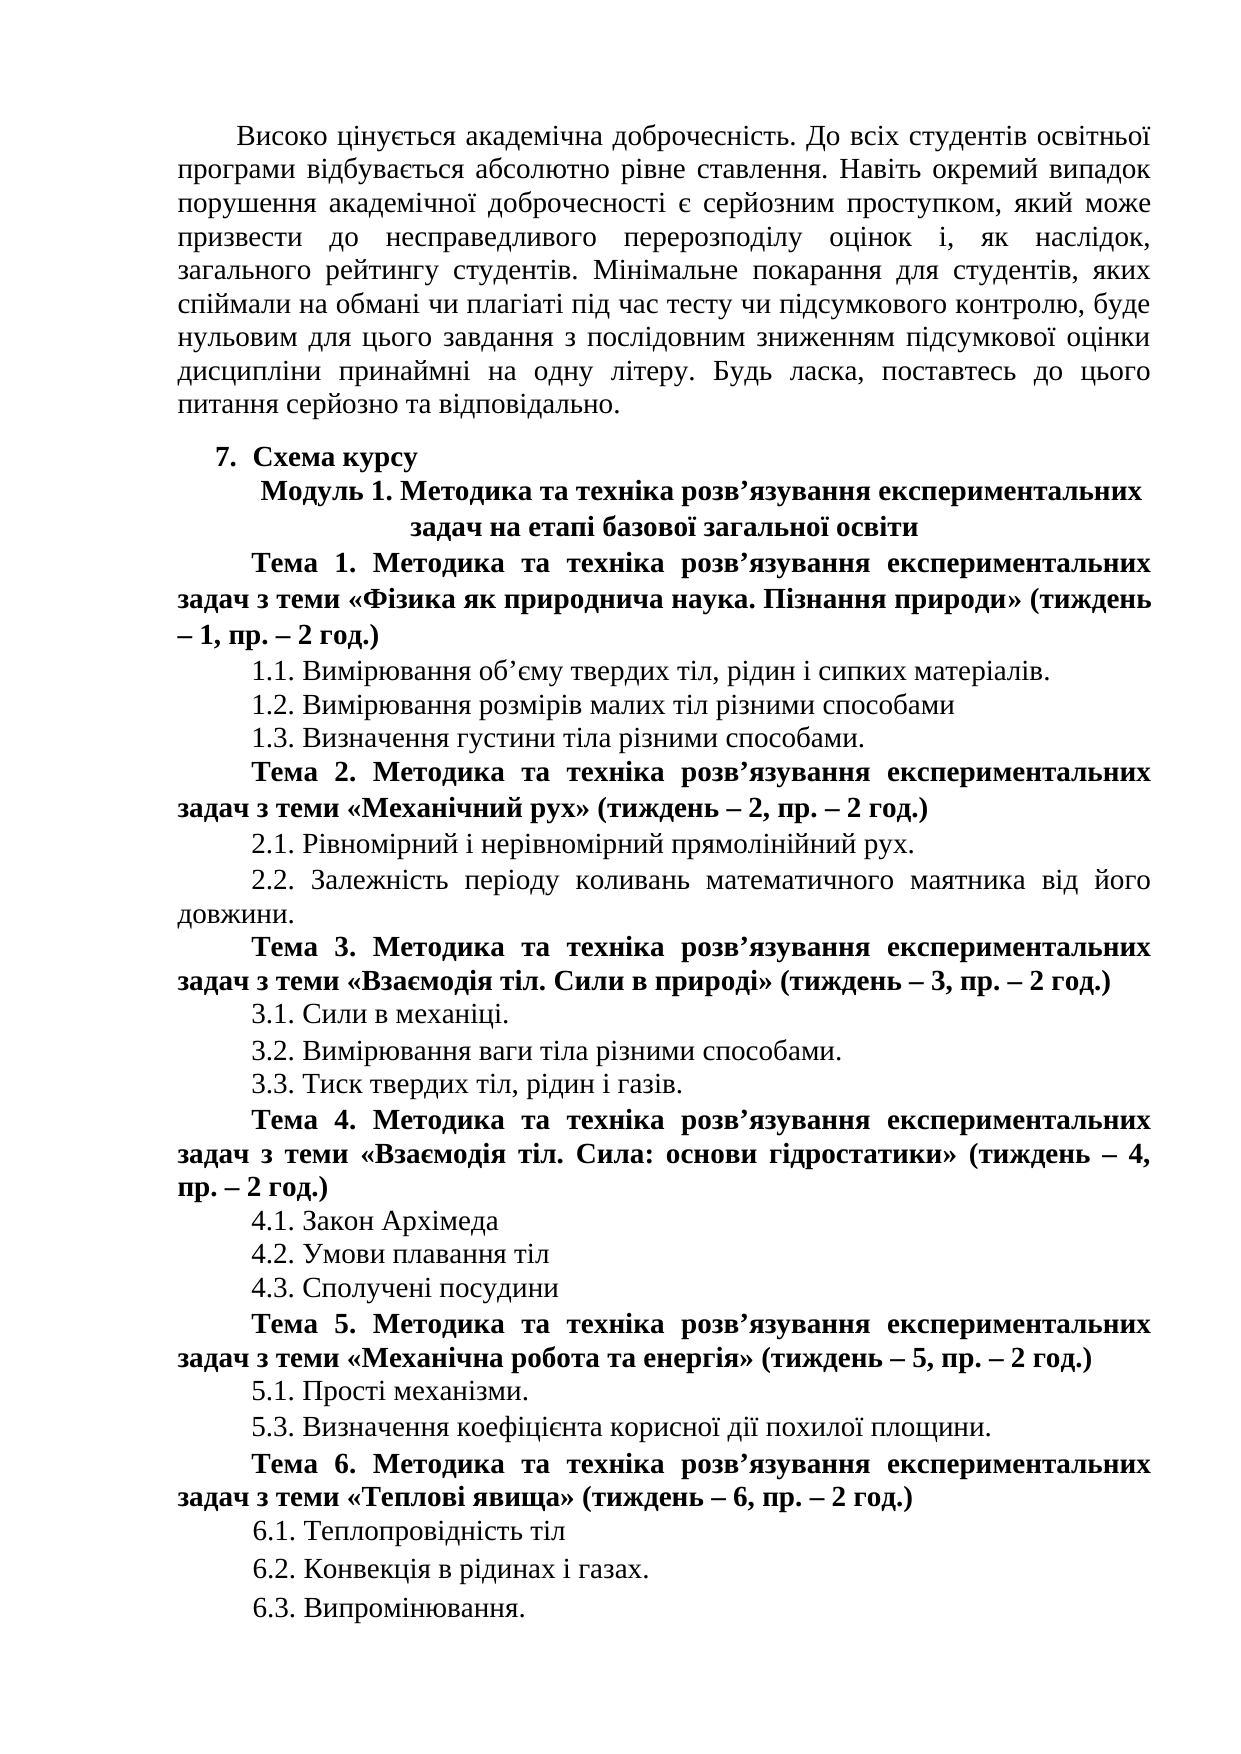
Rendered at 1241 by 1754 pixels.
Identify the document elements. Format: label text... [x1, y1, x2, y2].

text 4.3. Сполучені посудини [177, 1270, 1152, 1304]
text 1.2. Вимірювання розмірів малих тіл різними способами [177, 687, 1152, 721]
text 2.1. Рівномірний і нерівномірний прямолінійний рух. [251, 826, 1152, 860]
text 1.3. Визначення густини тіла різними способами. [177, 721, 1152, 754]
text Тема 3. Методика та техніка розв’язування експериментальних задач з теми «Взаємодія тіл. Сили в природі» (тиждень – 3, пр. – 2 год.) [177, 929, 1152, 997]
text 5.1. Прості механізми. [177, 1373, 1152, 1407]
text 2.2. Залежність періоду коливань математичного маятника від його довжини. [177, 862, 1152, 929]
text Модуль 1. Методика та техніка розв’язування експериментальних задач на етапі базової загальної освіти [177, 473, 1152, 542]
list 6.3. Випромінювання. [252, 1590, 1152, 1623]
text 3.1. Сили в механіці. [251, 997, 1152, 1030]
text Тема 1. Методика та техніка розв’язування експериментальних задач з теми «Фізика як природнича наука. Пізнання природи» (тиждень – 1, пр. – 2 год.) [177, 545, 1152, 651]
text 3.3. Тиск твердих тіл, рідин і газів. [177, 1066, 1152, 1100]
text Тема 2. Методика та техніка розв’язування експериментальних задач з теми «Механічний рух» (тиждень – 2, пр. – 2 год.) [177, 754, 1152, 824]
list Високо цінується академічна доброчесність. До всіх студентів освітньої програми відбувається абсолютно рівне ставлення. Навіть окремий випадок порушення академічної доброчесності є серйозним проступком, який може призвести до несправедливого перерозподілу оцінок і, як наслідок, загального рейтингу студентів. Мінімальне покарання для студентів, яких спіймали на обмані чи плагіаті під час тесту чи підсумкового контролю, буде нульовим для цього завдання з послідовним зниженням підсумкової оцінки дисципліни принаймні на одну літеру. Будь ласка, поставтесь до цього питання серйозно та відповідально. [177, 118, 1152, 420]
text Тема 4. Методика та техніка розв’язування експериментальних задач з теми «Взаємодія тіл. Сила: основи гідростатики» (тиждень – 4, пр. – 2 год.) [177, 1102, 1152, 1203]
text 1.1. Вимірювання об’єму твердих тіл, рідин i сипких матеріалів. [177, 653, 1152, 687]
text 4.1. Закон Архімеда [177, 1203, 1152, 1237]
list 6.2. Конвекція в рідинах і газах. [252, 1551, 1152, 1585]
text 4.2. Умови плавання тіл [177, 1237, 1152, 1270]
list Схема курсу [215, 439, 1152, 473]
list 6.1. Теплопровідність тіл [252, 1513, 1152, 1546]
text Тема 5. Методика та техніка розв’язування експериментальних задач з теми «Механічна робота та енергія» (тиждень – 5, пр. – 2 год.) [177, 1306, 1152, 1373]
text Тема 6. Методика та техніка розв’язування експериментальних задач з теми «Теплові явища» (тиждень – 6, пр. – 2 год.) [177, 1446, 1152, 1513]
text 5.3. Визначення коефіцієнта корисної дії похилої площини. [177, 1409, 1152, 1443]
text 3.2. Вимірювання ваги тіла різними способами. [177, 1033, 1152, 1066]
